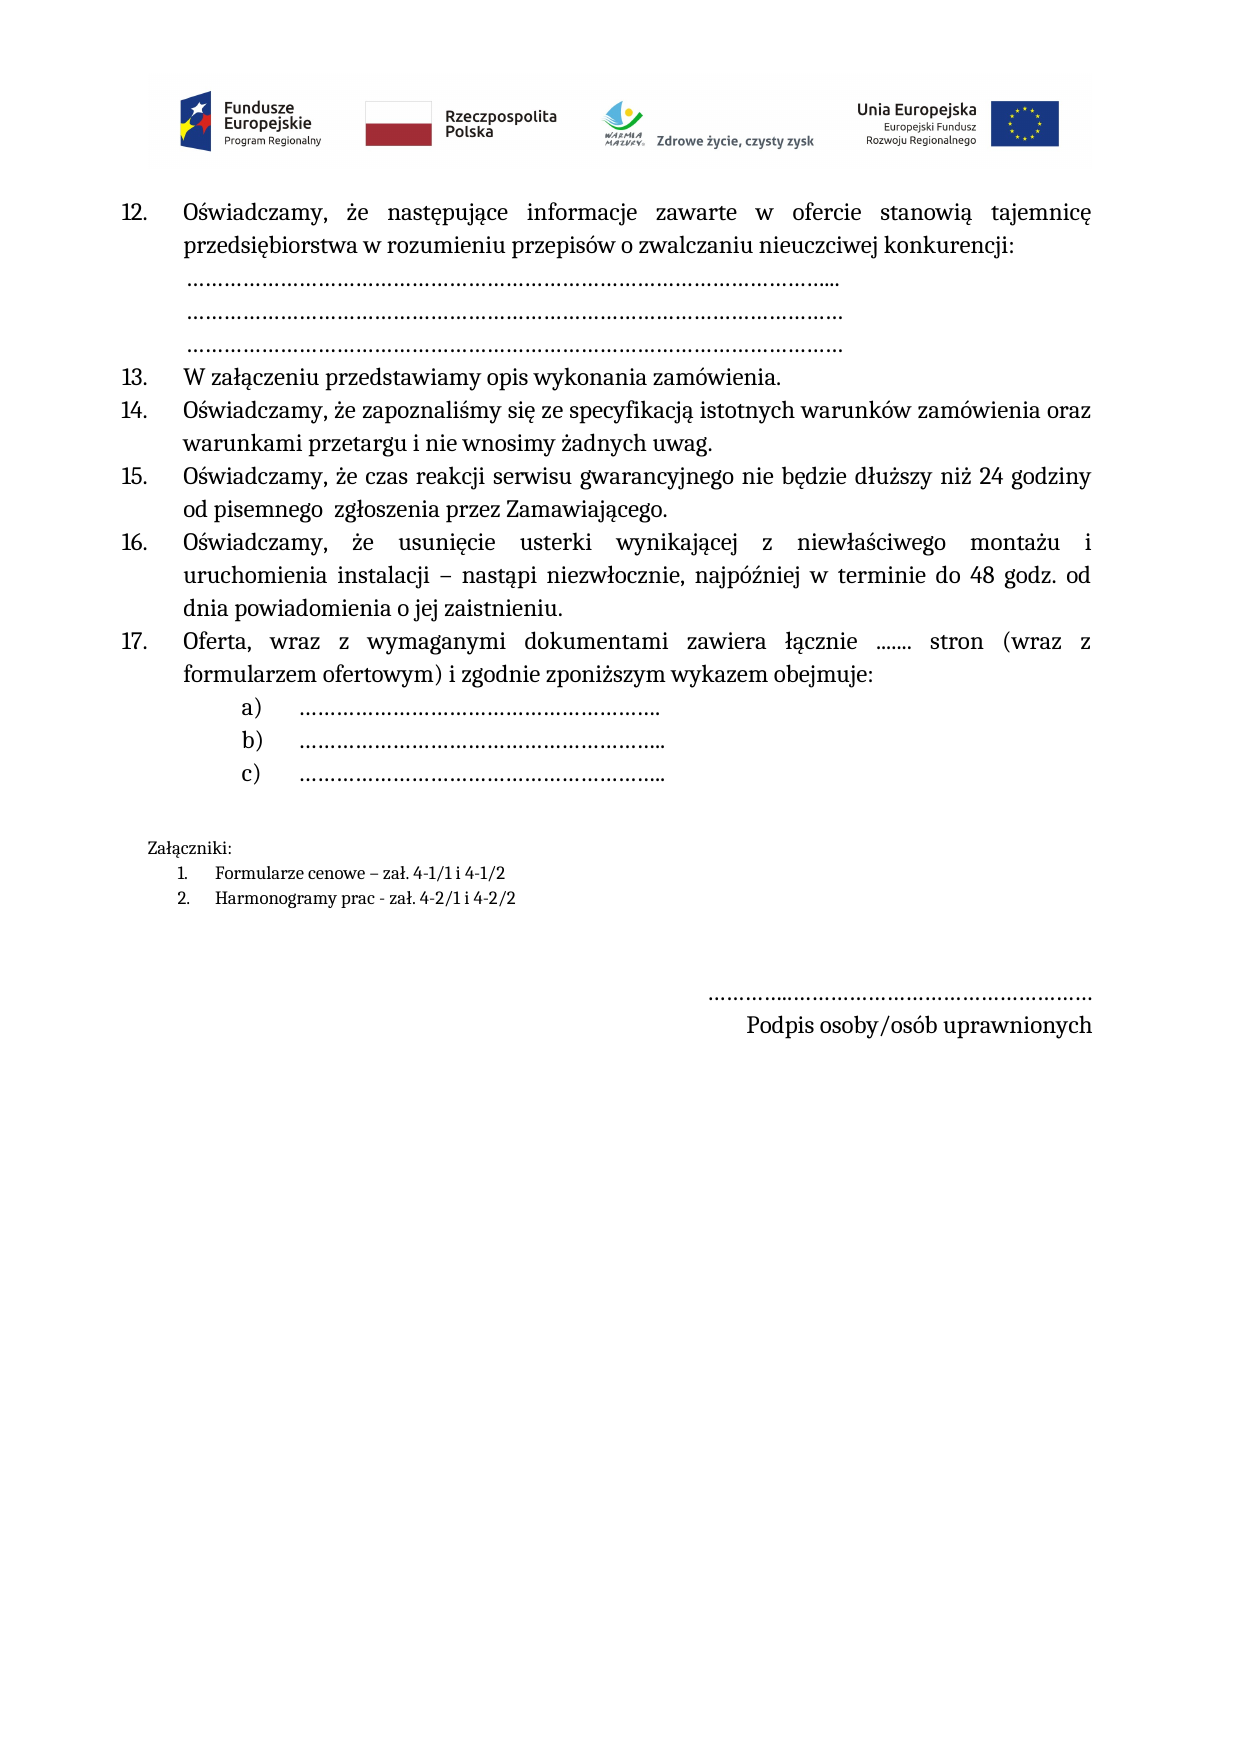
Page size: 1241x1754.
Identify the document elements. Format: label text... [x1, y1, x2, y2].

list Oświadczamy, że usunięcie usterki wynikającej z niewłaściwego montażu i uruchomienia instalacji – nastąpi niezwłocznie, najpóźniej w terminie do 48 godz. od dnia powiadomienia o jej zaistnieniu. [148, 528, 1093, 623]
list ………………………………………………….. [241, 759, 1093, 788]
list Harmonogramy prac - zał. 4-2/1 i 4-2/2 [177, 887, 1093, 909]
list W załączeniu przedstawiamy opis wykonania zamówienia. [148, 363, 1093, 391]
text …………………………………………………………………………………………… [185, 330, 1093, 358]
list Oświadczamy, że następujące informacje zawarte w ofercie stanowią tajemnicę przedsiębiorstwa w rozumieniu przepisów o zwalczaniu nieuczciwej konkurencji: [148, 198, 1093, 259]
list Formularze cenowe – zał. 4-1/1 i 4-1/2 [177, 862, 1093, 884]
list Oferta, wraz z wymaganymi dokumentami zawiera łącznie ....... stron (wraz z formularzem ofertowym) i zgodnie zponiższym wykazem obejmuje: [148, 627, 1093, 689]
text Podpis osoby/osób uprawnionych [148, 1011, 1093, 1040]
list Oświadczamy, że zapoznaliśmy się ze specyfikacją istotnych warunków zamówienia oraz warunkami przetargu i nie wnosimy żadnych uwag. [148, 396, 1093, 457]
picture [147, 73, 1092, 169]
list …………………………………………………. [241, 693, 1093, 722]
text Załączniki: [148, 838, 1093, 859]
text …………..………………………………………… [148, 978, 1093, 1007]
text …………………………………………………………………………………………... …………………………………………………………………………………………… [185, 264, 1093, 325]
list ………………………………………………….. [241, 726, 1093, 755]
list Oświadczamy, że czas reakcji serwisu gwarancyjnego nie będzie dłuższy niż 24 godziny od pisemnego zgłoszenia przez Zamawiającego. [148, 462, 1093, 523]
